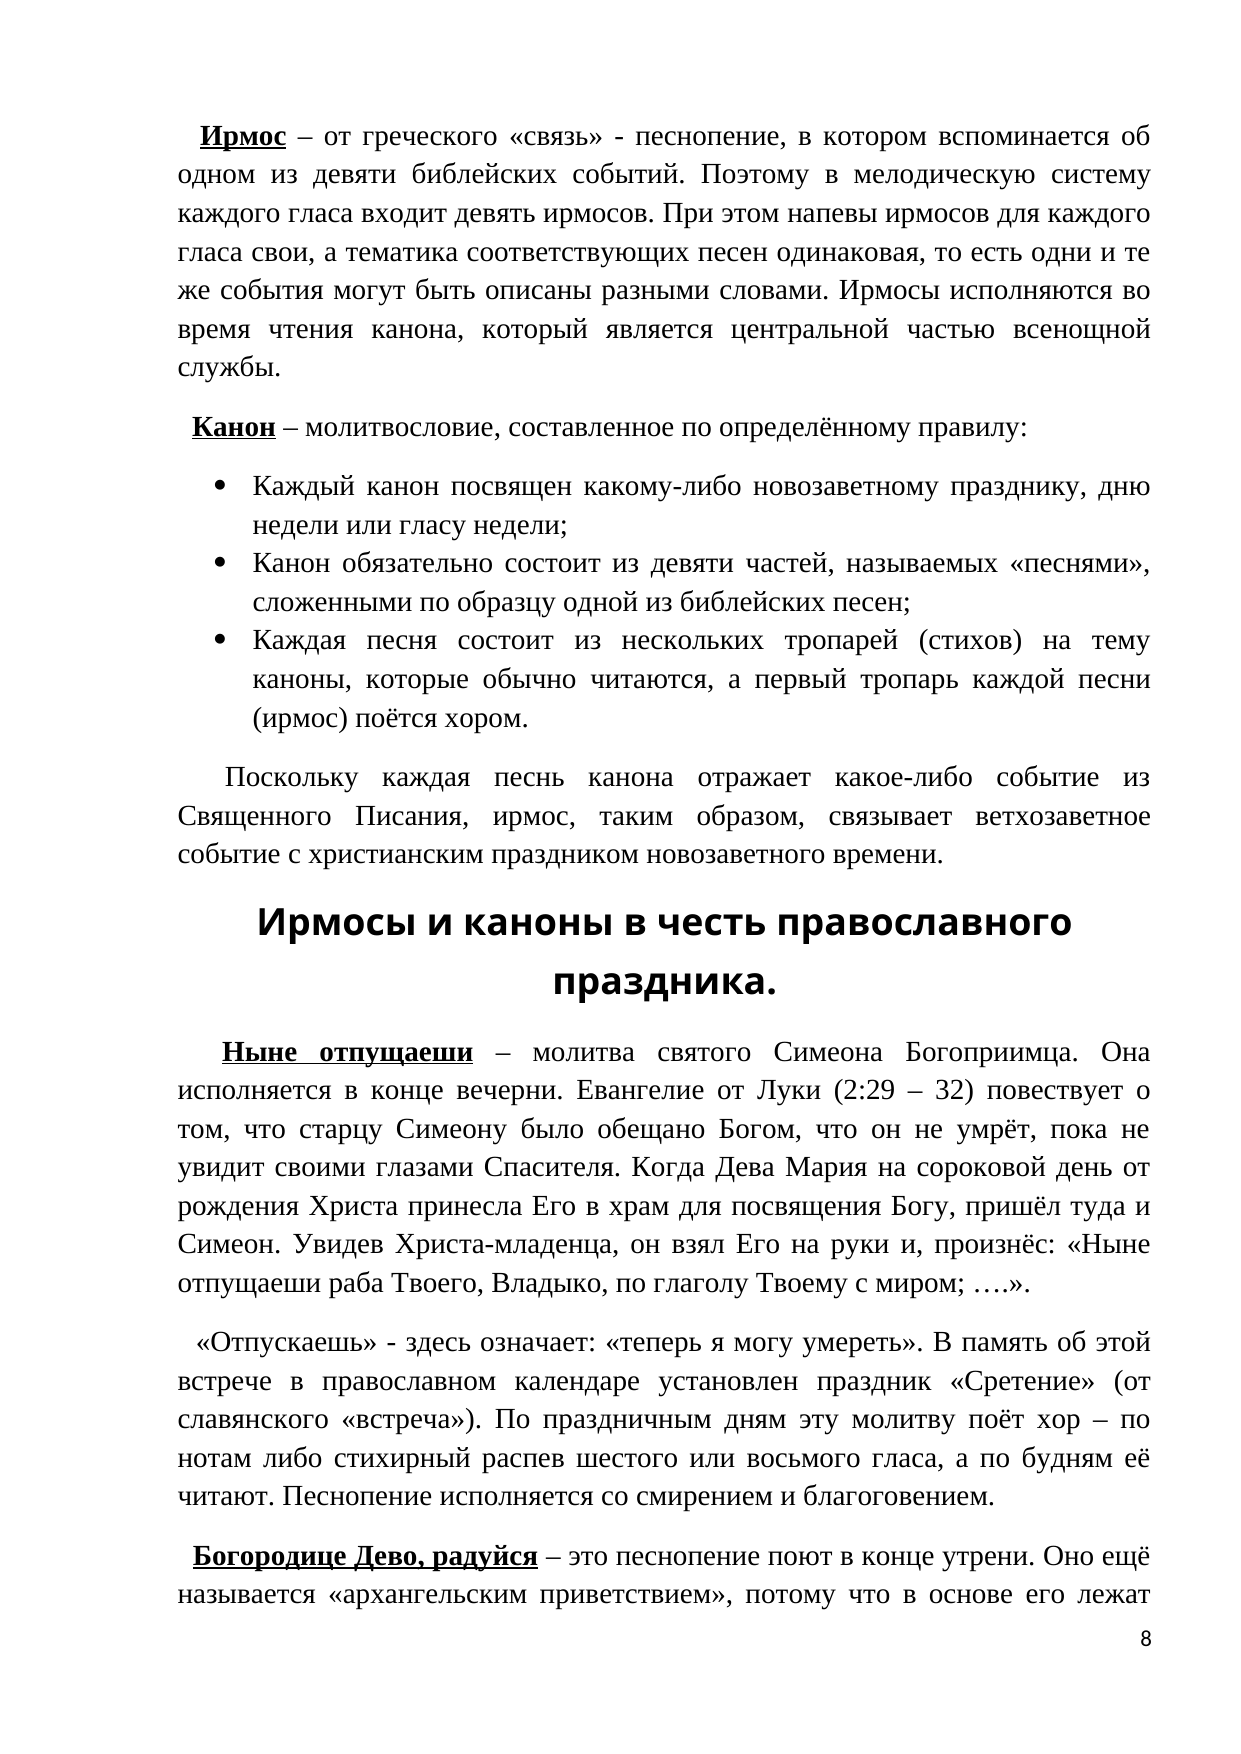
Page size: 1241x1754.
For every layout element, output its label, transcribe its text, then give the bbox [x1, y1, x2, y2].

list Каждый канон посвящен какому-либо новозаветному празднику, дню недели или гласу недели; [215, 468, 1152, 540]
list Канон обязательно состоит из девяти частей, называемых «песнями», сложенными по образцу одной из библейских песен; [215, 545, 1152, 617]
text Канон – молитвословие, составленное по определённому правилу: [177, 409, 1152, 442]
text Ирмосы и каноны в честь православного праздника. [177, 896, 1152, 1005]
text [177, 1538, 1152, 1610]
text «Отпускаешь» - здесь означает: «теперь я могу умереть». В память об этой встрече в православном календаре установлен праздник «Сретение» (от славянского «встреча»). По праздничным дням эту молитву поёт хор – по нотам либо стихирный распев шестого или восьмого гласа, а по будням её читают. Песнопение исполняется со смирением и благоговением. [177, 1324, 1152, 1512]
text Поскольку каждая песнь канона отражает какое-либо событие из Священного Писания, ирмос, таким образом, связывает ветхозаветное событие с христианским праздником новозаветного времени. [177, 759, 1152, 870]
list Каждая песня состоит из нескольких тропарей (стихов) на тему каноны, которые обычно читаются, а первый тропарь каждой песни (ирмос) поётся хором. [215, 622, 1152, 733]
text Ирмос – от греческого «связь» - песнопение, в котором вспоминается об одном из девяти библейских событий. Поэтому в мелодическую систему каждого гласа входит девять ирмосов. При этом напевы ирмосов для каждого гласа свои, а тематика соответствующих песен одинаковая, то есть одни и те же события могут быть описаны разными словами. Ирмосы исполняются во время чтения канона, который является центральной частью всенощной службы. [177, 118, 1152, 383]
text Ныне отпущаеши – молитва святого Симеона Богоприимца. Она исполняется в конце вечерни. Евангелие от Луки (2:29 – 32) повествует о том, что старцу Симеону было обещано Богом, что он не умрёт, пока не увидит своими глазами Спасителя. Когда Дева Мария на сороковой день от рождения Христа принесла Его в храм для посвящения Богу, пришёл туда и Симеон. Увидев Христа-младенца, он взял Его на руки и, произнёс: «Ныне отпущаеши раба Твоего, Владыко, по глаголу Твоему с миром; ….». [177, 1034, 1152, 1298]
